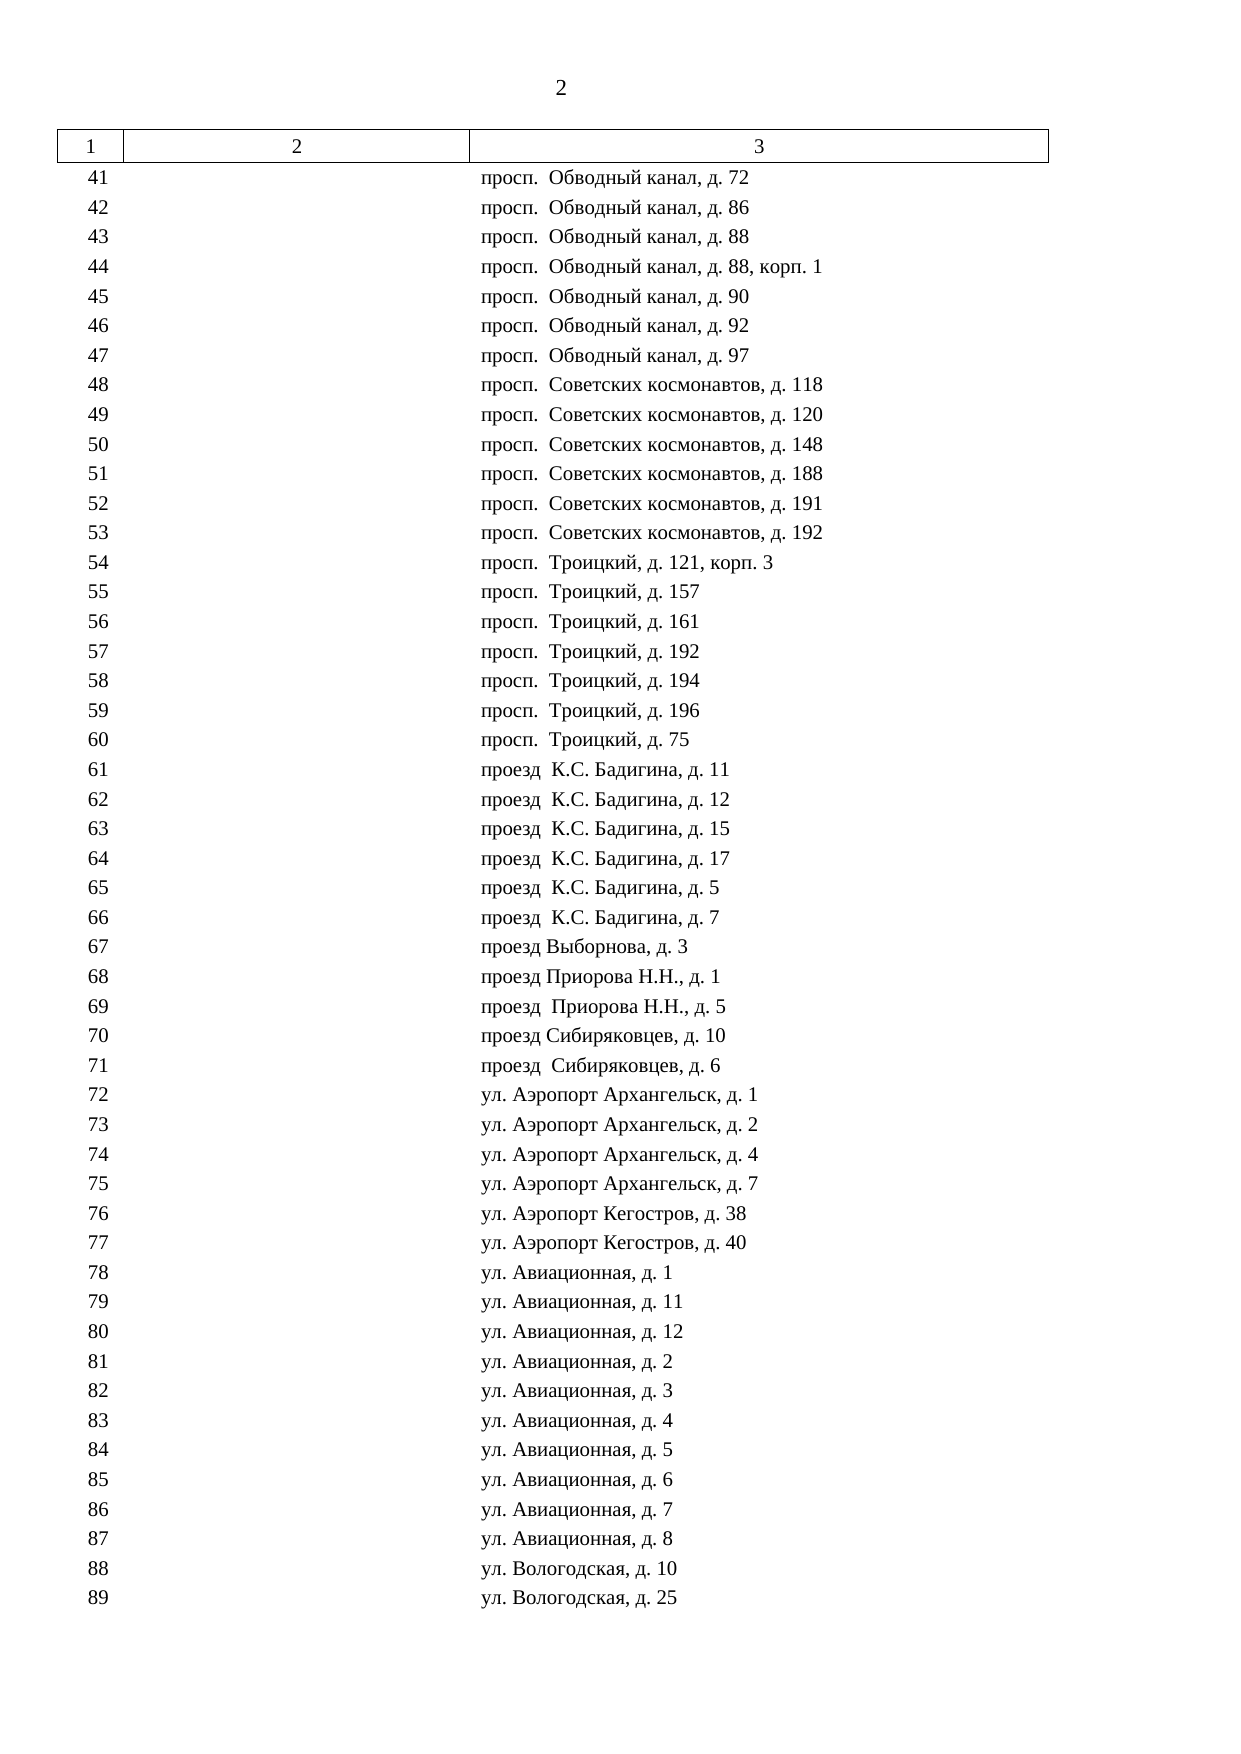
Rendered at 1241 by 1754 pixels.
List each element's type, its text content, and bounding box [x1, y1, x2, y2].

table_cell [57, 372, 124, 402]
table_cell [57, 313, 124, 343]
table_cell проезд Сибиряковцев, д. 6 [470, 1053, 1048, 1082]
table_cell ул. Вологодская, д. 10 [470, 1556, 1048, 1585]
table_cell проезд К.С. Бадигина, д. 5 [470, 875, 1048, 905]
table_cell ул. Аэропорт Кегостров, д. 40 [470, 1230, 1048, 1260]
table_cell [57, 461, 124, 491]
table_cell просп. Обводный канал, д. 88 [470, 224, 1048, 254]
table_cell [57, 846, 124, 875]
table_cell [57, 520, 124, 550]
table_cell ул. Авиационная, д. 3 [470, 1378, 1048, 1408]
table_cell проезд Выборнова, д. 3 [470, 934, 1048, 964]
table_cell ул. Авиационная, д. 7 [470, 1496, 1048, 1526]
table_cell проезд Приорова Н.Н., д. 1 [470, 964, 1048, 993]
table_cell [57, 757, 124, 786]
table_cell проезд К.С. Бадигина, д. 17 [470, 846, 1048, 875]
table_cell ул. Авиационная, д. 2 [470, 1349, 1048, 1378]
table_cell [57, 639, 124, 668]
table_cell просп. Советских космонавтов, д. 120 [470, 402, 1048, 431]
table_cell просп. Обводный канал, д. 86 [470, 195, 1048, 224]
table_cell [57, 254, 124, 283]
table_cell проезд К.С. Бадигина, д. 7 [470, 905, 1048, 934]
table_cell [57, 1585, 124, 1615]
table_cell ул. Авиационная, д. 12 [470, 1319, 1048, 1348]
table_cell проезд Сибиряковцев, д. 10 [470, 1023, 1048, 1053]
table_cell [57, 224, 124, 254]
table_cell [57, 1349, 124, 1378]
table_cell [57, 727, 124, 757]
table_cell [57, 1082, 124, 1112]
table_cell просп. Советских космонавтов, д. 191 [470, 491, 1048, 520]
table_cell ул. Авиационная, д. 1 [470, 1260, 1048, 1289]
table_cell ул. Вологодская, д. 25 [470, 1585, 1048, 1615]
table_cell [57, 1378, 124, 1408]
table_cell [57, 1556, 124, 1585]
table_cell просп. Обводный канал, д. 88, корп. 1 [470, 254, 1048, 283]
table_cell ул. Авиационная, д. 6 [470, 1467, 1048, 1496]
table_cell [57, 964, 124, 993]
table_cell просп. Троицкий, д. 157 [470, 579, 1048, 609]
table_cell просп. Троицкий, д. 192 [470, 639, 1048, 668]
table_cell [57, 1496, 124, 1526]
table_cell проезд Приорова Н.Н., д. 5 [470, 994, 1048, 1023]
table_cell просп. Троицкий, д. 161 [470, 609, 1048, 638]
table_cell [57, 1201, 124, 1230]
table_cell [57, 284, 124, 313]
table_cell [57, 491, 124, 520]
table_cell [57, 609, 124, 638]
table_cell просп. Обводный канал, д. 97 [470, 343, 1048, 372]
table_cell [57, 343, 124, 372]
table_cell ул. Авиационная, д. 4 [470, 1408, 1048, 1437]
table_cell [57, 1230, 124, 1260]
table_cell [57, 431, 124, 461]
table_cell ул. Аэропорт Архангельск, д. 1 [470, 1082, 1048, 1112]
table_cell [57, 1141, 124, 1171]
table_cell просп. Троицкий, д. 121, корп. 3 [470, 550, 1048, 579]
table_cell [57, 1023, 124, 1053]
table_cell [57, 1319, 124, 1348]
table_cell просп. Троицкий, д. 196 [470, 698, 1048, 727]
table_cell просп. Советских космонавтов, д. 118 [470, 372, 1048, 402]
table_cell просп. Обводный канал, д. 72 [470, 165, 1048, 195]
table_cell [57, 1408, 124, 1437]
table_cell ул. Аэропорт Архангельск, д. 4 [470, 1141, 1048, 1171]
table_cell [57, 905, 124, 934]
table_cell [57, 786, 124, 816]
table_cell [57, 698, 124, 727]
table_cell [57, 579, 124, 609]
table_cell просп. Советских космонавтов, д. 148 [470, 431, 1048, 461]
table_cell [57, 816, 124, 846]
table_cell ул. Аэропорт Кегостров, д. 38 [470, 1201, 1048, 1230]
table_cell [57, 1053, 124, 1082]
table_cell [57, 668, 124, 698]
table_cell просп. Советских космонавтов, д. 188 [470, 461, 1048, 491]
table_cell [57, 1467, 124, 1496]
table_cell [57, 165, 124, 195]
table_cell [57, 402, 124, 431]
table_cell ул. Аэропорт Архангельск, д. 2 [470, 1112, 1048, 1141]
table_cell [57, 875, 124, 905]
table_cell просп. Обводный канал, д. 92 [470, 313, 1048, 343]
table_cell [57, 1526, 124, 1556]
table_cell [57, 1437, 124, 1467]
table_cell [57, 195, 124, 224]
table_cell просп. Советских космонавтов, д. 192 [470, 520, 1048, 550]
table_cell просп. Обводный канал, д. 90 [470, 284, 1048, 313]
table_cell проезд К.С. Бадигина, д. 15 [470, 816, 1048, 846]
table_cell проезд К.С. Бадигина, д. 11 [470, 757, 1048, 786]
table_cell [57, 1112, 124, 1141]
table_cell [57, 550, 124, 579]
table_cell просп. Троицкий, д. 194 [470, 668, 1048, 698]
table_cell [57, 1260, 124, 1289]
table_cell [57, 1289, 124, 1319]
table_cell ул. Авиационная, д. 11 [470, 1289, 1048, 1319]
table_cell [57, 1171, 124, 1201]
table_cell ул. Авиационная, д. 5 [470, 1437, 1048, 1467]
table_cell ул. Аэропорт Архангельск, д. 7 [470, 1171, 1048, 1201]
table_cell просп. Троицкий, д. 75 [470, 727, 1048, 757]
table_cell [57, 934, 124, 964]
table_cell проезд К.С. Бадигина, д. 12 [470, 786, 1048, 816]
table_cell [57, 994, 124, 1023]
table_cell ул. Авиационная, д. 8 [470, 1526, 1048, 1556]
